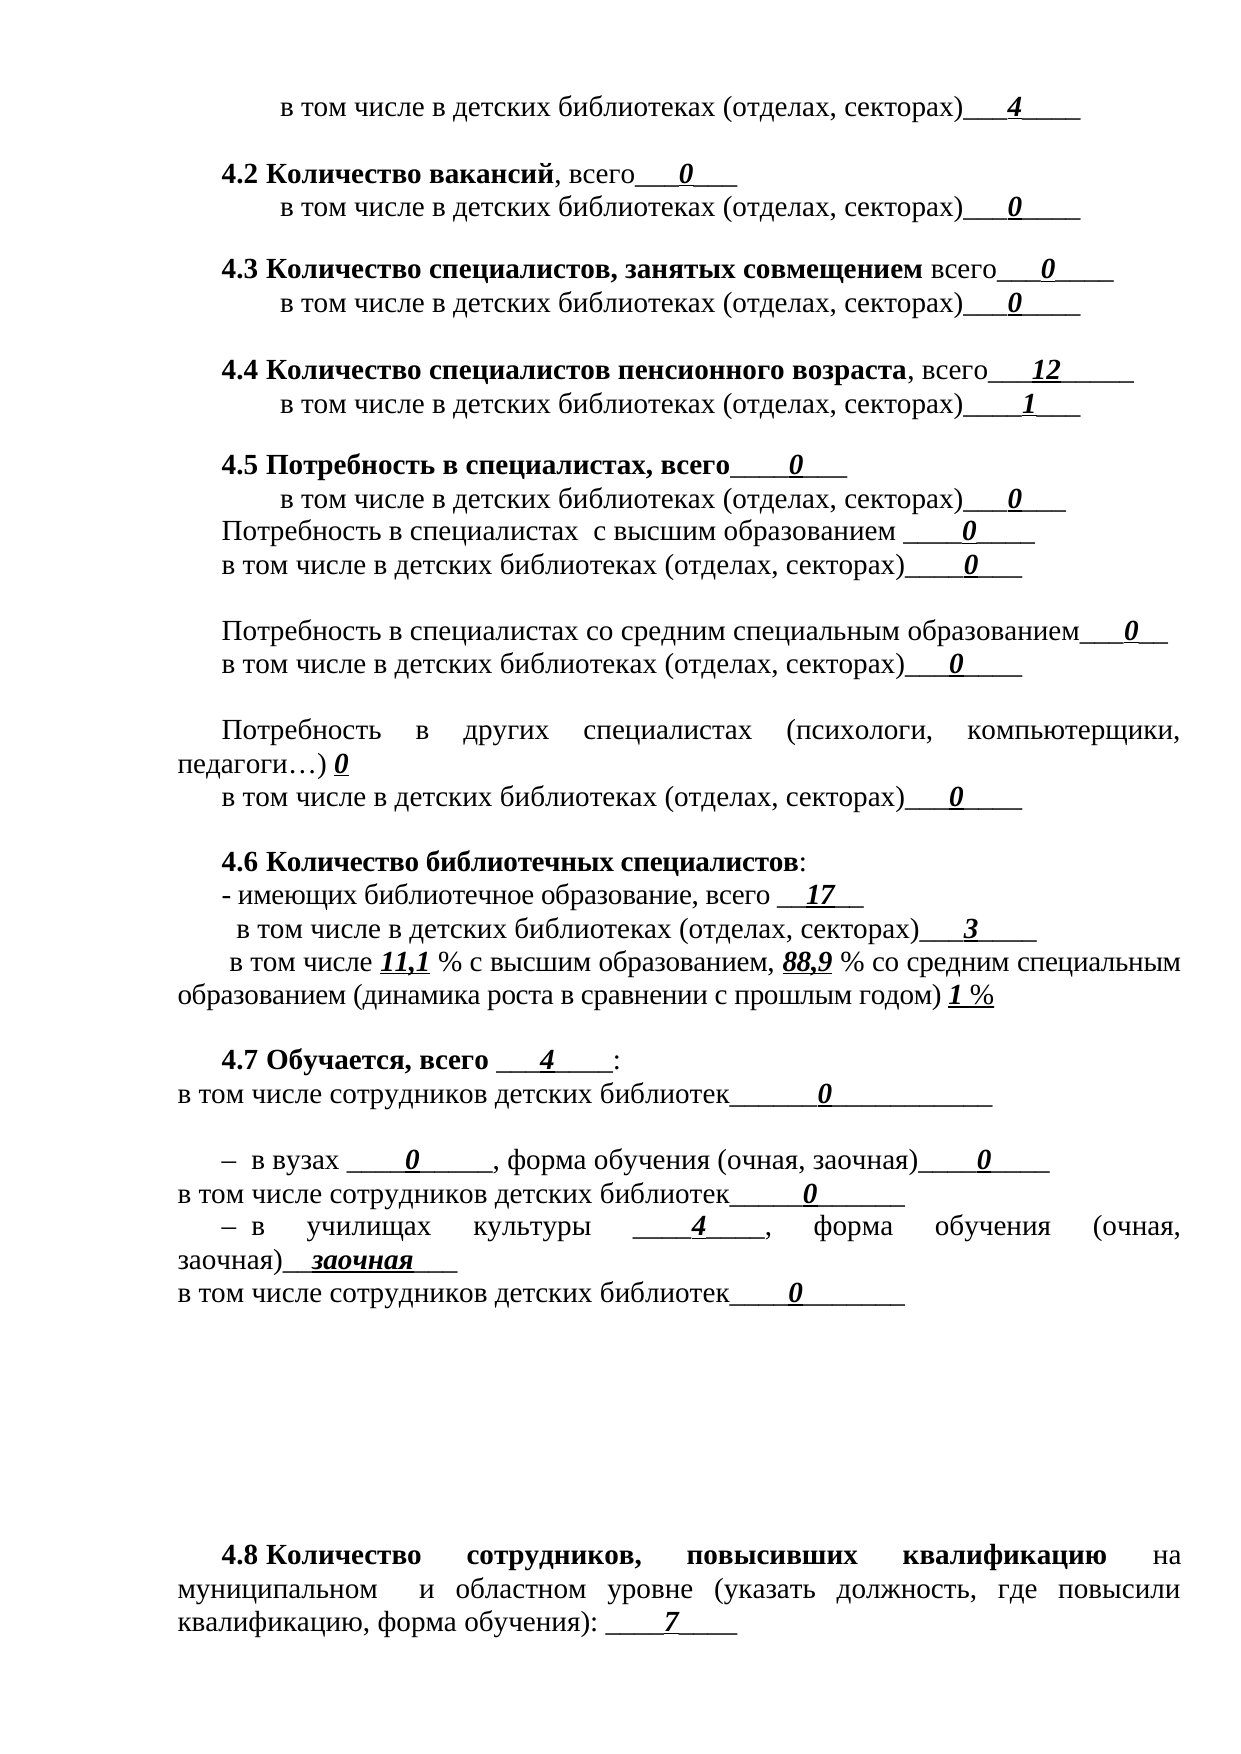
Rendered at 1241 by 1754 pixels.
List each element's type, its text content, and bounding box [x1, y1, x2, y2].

text в том числе в детских библиотеках (отделах, секторах)____1___ [177, 386, 1181, 419]
text в том числе в детских библиотеках (отделах, секторах)___0____ [177, 646, 1181, 680]
text в том числе сотрудников детских библиотек_____0______ [177, 1176, 1181, 1209]
text в том числе сотрудников детских библиотек______0___________ [177, 1076, 1181, 1110]
text 4.3 Количество специалистов, занятых совмещением всего___0____ [177, 252, 1181, 285]
text 4.7 Обучается, всего ___4____: [177, 1043, 1181, 1076]
text Потребность в других специалистах (психологи, компьютерщики, педагоги…) 0 [177, 713, 1181, 779]
text в том числе в детских библиотеках (отделах, секторах)___0____ [177, 285, 1181, 319]
text в том числе сотрудников детских библиотек____0_______ [177, 1275, 1181, 1309]
text – в училищах культуры ____4____, форма обучения (очная, заочная)__заочная___ [177, 1209, 1181, 1275]
text в том числе в детских библиотеках (отделах, секторах)___0____ [177, 189, 1181, 223]
text в том числе в детских библиотеках (отделах, секторах)___0____ [177, 779, 1181, 813]
text 4.2 Количество вакансий, всего___0___ [177, 156, 1181, 189]
text 4.4 Количество специалистов пенсионного возраста, всего___12_____ [177, 352, 1181, 386]
text Потребность в специалистах с высшим образованием ____0____ [177, 514, 1181, 547]
text 4.5 Потребность в специалистах, всего____0___ [177, 447, 1181, 481]
text в том числе в детских библиотеках (отделах, секторах)___3____ [177, 911, 1181, 945]
text в том числе 11,1 % с высшим образованием, 88,9 % со средним специальным образованием (динамика роста в сравнении с прошлым годом) 1 % [177, 945, 1181, 1011]
text в том числе в детских библиотеках (отделах, секторах)___4____ [177, 89, 1181, 122]
text – в вузах ____0_____, форма обучения (очная, заочная)____0____ [177, 1143, 1181, 1176]
text в том числе в детских библиотеках (отделах, секторах)___0___ [177, 481, 1181, 514]
text Потребность в специалистах со средним специальным образованием___0__ [177, 614, 1181, 646]
text - имеющих библиотечное образование, всего __17__ [177, 878, 1181, 911]
text в том числе в детских библиотеках (отделах, секторах)____0___ [177, 547, 1181, 581]
text 4.8 Количество сотрудников, повысивших квалификацию на муниципальном и областном уровне (указать должность, где повысили квалификацию, форма обучения): ____7____ [177, 1538, 1181, 1637]
text 4.6 Количество библиотечных специалистов: [177, 846, 1181, 878]
